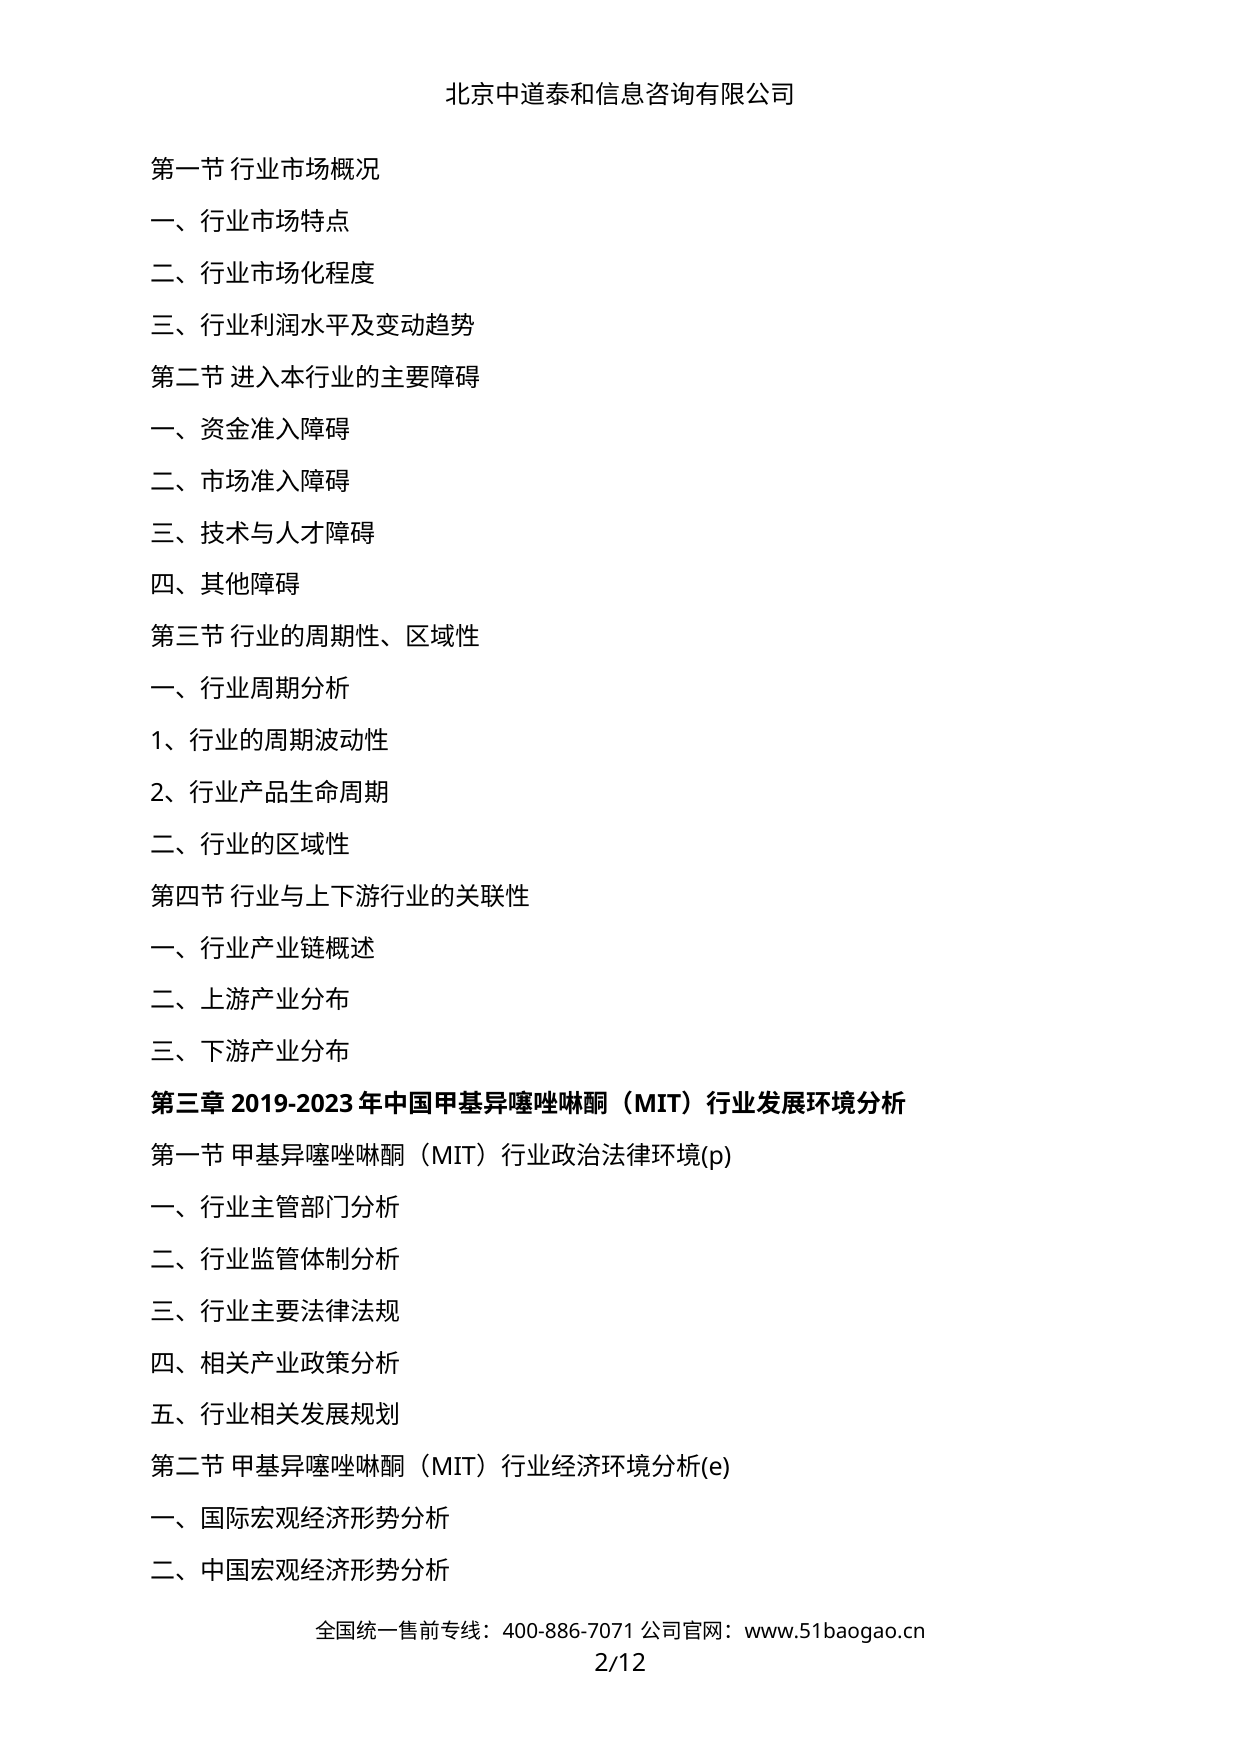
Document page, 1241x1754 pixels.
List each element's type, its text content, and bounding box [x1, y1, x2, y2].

text 三、行业利润水平及变动趋势 [150, 306, 1090, 342]
text 三、技术与人才障碍 [150, 513, 1090, 549]
text 第三节 行业的周期性、区域性 [150, 617, 1090, 653]
text 2、行业产品生命周期 [150, 772, 1090, 809]
text 第四节 行业与上下游行业的关联性 [150, 876, 1090, 912]
text 二、上游产业分布 [150, 980, 1090, 1016]
text 第二节 进入本行业的主要障碍 [150, 357, 1090, 394]
text 四、相关产业政策分析 [150, 1343, 1090, 1379]
text 五、行业相关发展规划 [150, 1395, 1090, 1431]
text 1、行业的周期波动性 [150, 721, 1090, 757]
text 二、市场准入障碍 [150, 461, 1090, 497]
text 二、行业市场化程度 [150, 254, 1090, 290]
text 二、行业监管体制分析 [150, 1239, 1090, 1276]
text 第一节 甲基异噻唑啉酮（MIT）行业政治法律环境(p) [150, 1136, 1090, 1172]
text 一、行业主管部门分析 [150, 1187, 1090, 1224]
text 二、中国宏观经济形势分析 [150, 1551, 1090, 1587]
text 一、国际宏观经济形势分析 [150, 1499, 1090, 1535]
text 四、其他障碍 [150, 565, 1090, 601]
text 第三章 2019-2023年中国甲基异噻唑啉酮（MIT）行业发展环境分析 [150, 1084, 1090, 1120]
text 第一节 行业市场概况 [150, 150, 1090, 186]
text 一、资金准入障碍 [150, 409, 1090, 446]
text 三、下游产业分布 [150, 1032, 1090, 1068]
text 一、行业产业链概述 [150, 928, 1090, 964]
text 一、行业市场特点 [150, 202, 1090, 238]
text 一、行业周期分析 [150, 669, 1090, 705]
text 二、行业的区域性 [150, 824, 1090, 861]
text 第二节 甲基异噻唑啉酮（MIT）行业经济环境分析(e) [150, 1447, 1090, 1483]
text 三、行业主要法律法规 [150, 1291, 1090, 1327]
